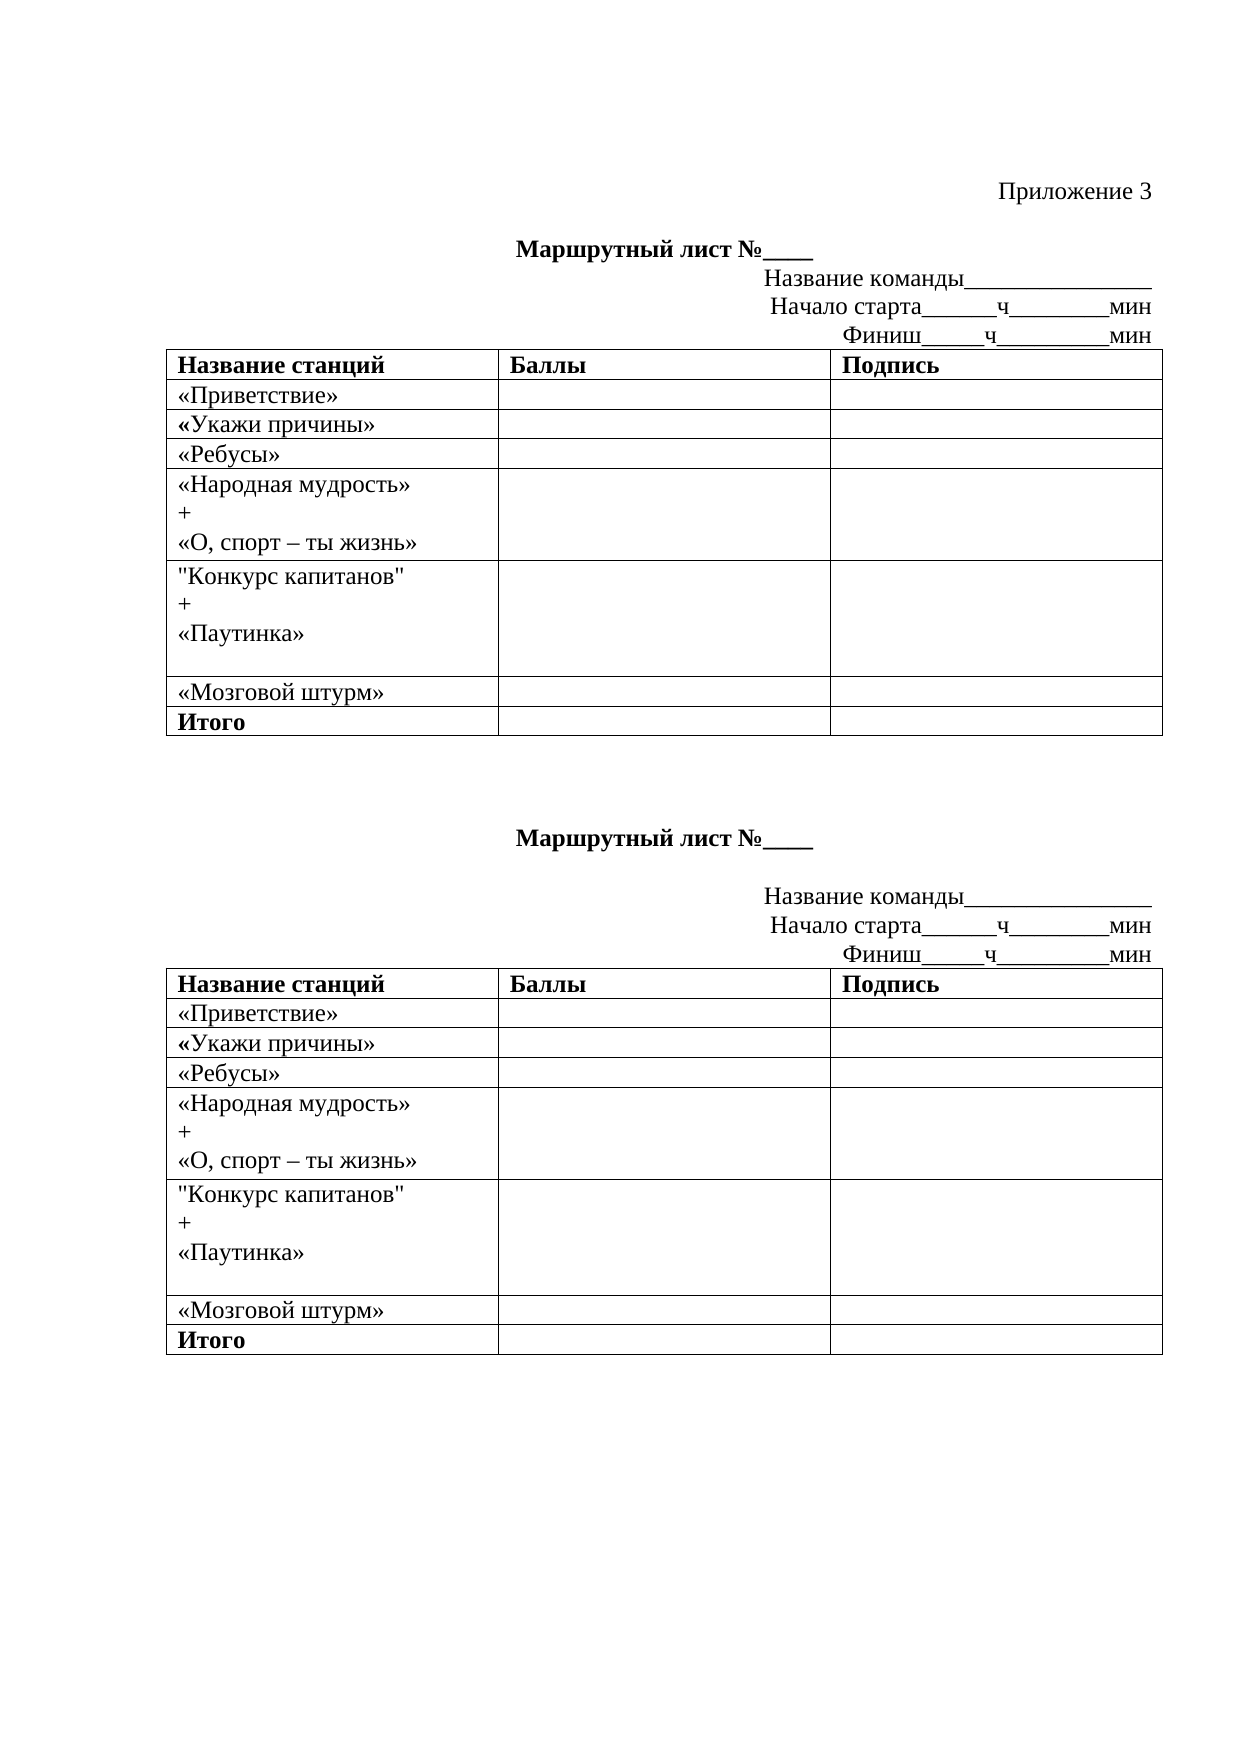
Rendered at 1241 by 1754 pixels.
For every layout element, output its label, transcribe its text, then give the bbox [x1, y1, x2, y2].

table_cell "Конкурс капитанов" + «Паутинка» [167, 561, 498, 676]
text Маршрутный лист №____ [177, 823, 1152, 852]
table_cell [831, 999, 1162, 1027]
table_cell [831, 439, 1162, 468]
table_cell [831, 380, 1162, 408]
text Название команды_______________ [177, 881, 1152, 910]
table_header Подпись [831, 969, 1162, 997]
table_cell [499, 1296, 830, 1324]
table_cell [499, 677, 830, 706]
table_cell [499, 707, 830, 735]
table_header Баллы [499, 350, 830, 379]
table_cell «Мозговой штурм» [167, 677, 498, 706]
text Начало старта______ч________мин [177, 910, 1152, 939]
table_cell «Укажи причины» [167, 1028, 498, 1057]
text Начало старта______ч________мин [177, 291, 1152, 320]
text Маршрутный лист №____ [177, 234, 1152, 263]
table_cell [499, 380, 830, 408]
table_cell «Народная мудрость» + «О, спорт – ты жизнь» [167, 469, 498, 560]
table_cell «Укажи причины» [167, 410, 498, 438]
table_cell [831, 1325, 1162, 1354]
table_cell [499, 561, 830, 676]
table_cell «Народная мудрость» + «О, спорт – ты жизнь» [167, 1088, 498, 1178]
table_cell [831, 410, 1162, 438]
table_cell [499, 1088, 830, 1178]
text Финиш_____ч_________мин [177, 939, 1152, 968]
table_cell «Приветствие» [167, 380, 498, 408]
table_cell [499, 999, 830, 1027]
table_cell [499, 439, 830, 468]
table_header Баллы [499, 969, 830, 997]
table_cell [499, 469, 830, 560]
table_cell "Конкурс капитанов" + «Паутинка» [167, 1180, 498, 1294]
table_header Название станций [167, 969, 498, 997]
table_cell [499, 1325, 830, 1354]
table_cell [831, 561, 1162, 676]
table_cell [499, 1028, 830, 1057]
text Название команды_______________ [177, 263, 1152, 291]
table_cell [831, 1058, 1162, 1087]
table_cell [831, 1180, 1162, 1294]
text Приложение 3 [177, 176, 1152, 205]
table_cell Итого [167, 707, 498, 735]
table_header Подпись [831, 350, 1162, 379]
table_cell Итого [167, 1325, 498, 1354]
table_cell [831, 677, 1162, 706]
table_cell [499, 410, 830, 438]
table_cell «Ребусы» [167, 439, 498, 468]
table_cell [831, 1028, 1162, 1057]
table_cell [831, 1088, 1162, 1178]
table_cell [831, 1296, 1162, 1324]
table_cell «Приветствие» [167, 999, 498, 1027]
table_cell [499, 1180, 830, 1294]
table_cell «Ребусы» [167, 1058, 498, 1087]
text Финиш_____ч_________мин [177, 320, 1152, 349]
table_cell [499, 1058, 830, 1087]
table_cell [831, 707, 1162, 735]
table_header Название станций [167, 350, 498, 379]
table_cell [831, 469, 1162, 560]
table_cell «Мозговой штурм» [167, 1296, 498, 1324]
